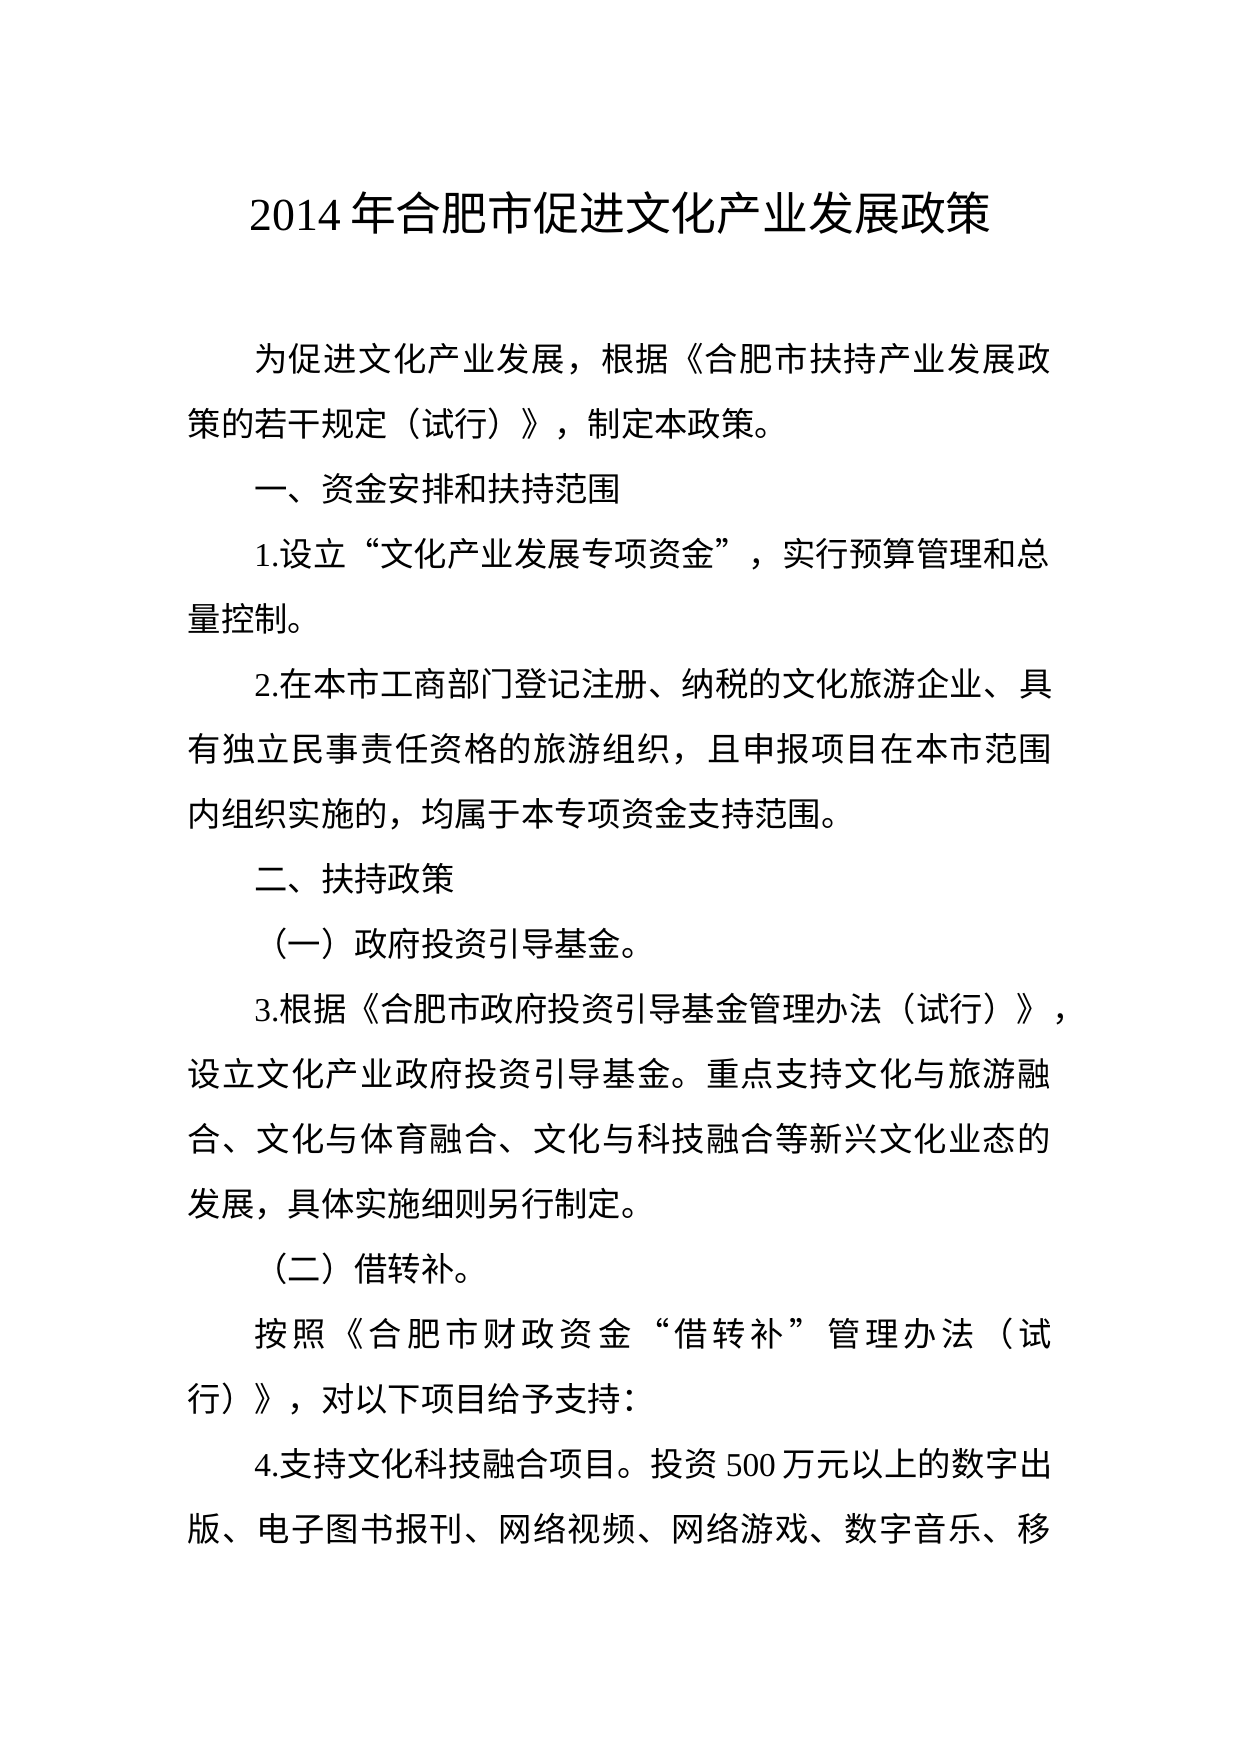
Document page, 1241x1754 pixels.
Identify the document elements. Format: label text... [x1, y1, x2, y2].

text 为促进文化产业发展，根据《合肥市扶持产业发展政策的若干规定（试行）》，制定本政策。 [187, 324, 1053, 454]
text 3.根据《合肥市政府投资引导基金管理办法（试行）》，设立文化产业政府投资引导基金。重点支持文化与旅游融合、文化与体育融合、文化与科技融合等新兴文化业态的发展，具体实施细则另行制定。 [187, 974, 1053, 1234]
text （二）借转补。 [187, 1234, 1053, 1299]
text 按照《合肥市财政资金“借转补”管理办法（试行）》，对以下项目给予支持： [187, 1299, 1053, 1429]
text （一）政府投资引导基金。 [187, 909, 1053, 974]
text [187, 1429, 1053, 1559]
text 一、资金安排和扶持范围 [187, 454, 1053, 519]
text 2014年合肥市促进文化产业发展政策 [187, 162, 1053, 259]
text 二、扶持政策 [187, 844, 1053, 909]
text 1.设立“文化产业发展专项资金”，实行预算管理和总量控制。 [187, 519, 1053, 649]
text 2.在本市工商部门登记注册、纳税的文化旅游企业、具有独立民事责任资格的旅游组织，且申报项目在本市范围内组织实施的，均属于本专项资金支持范围。 [187, 649, 1053, 844]
